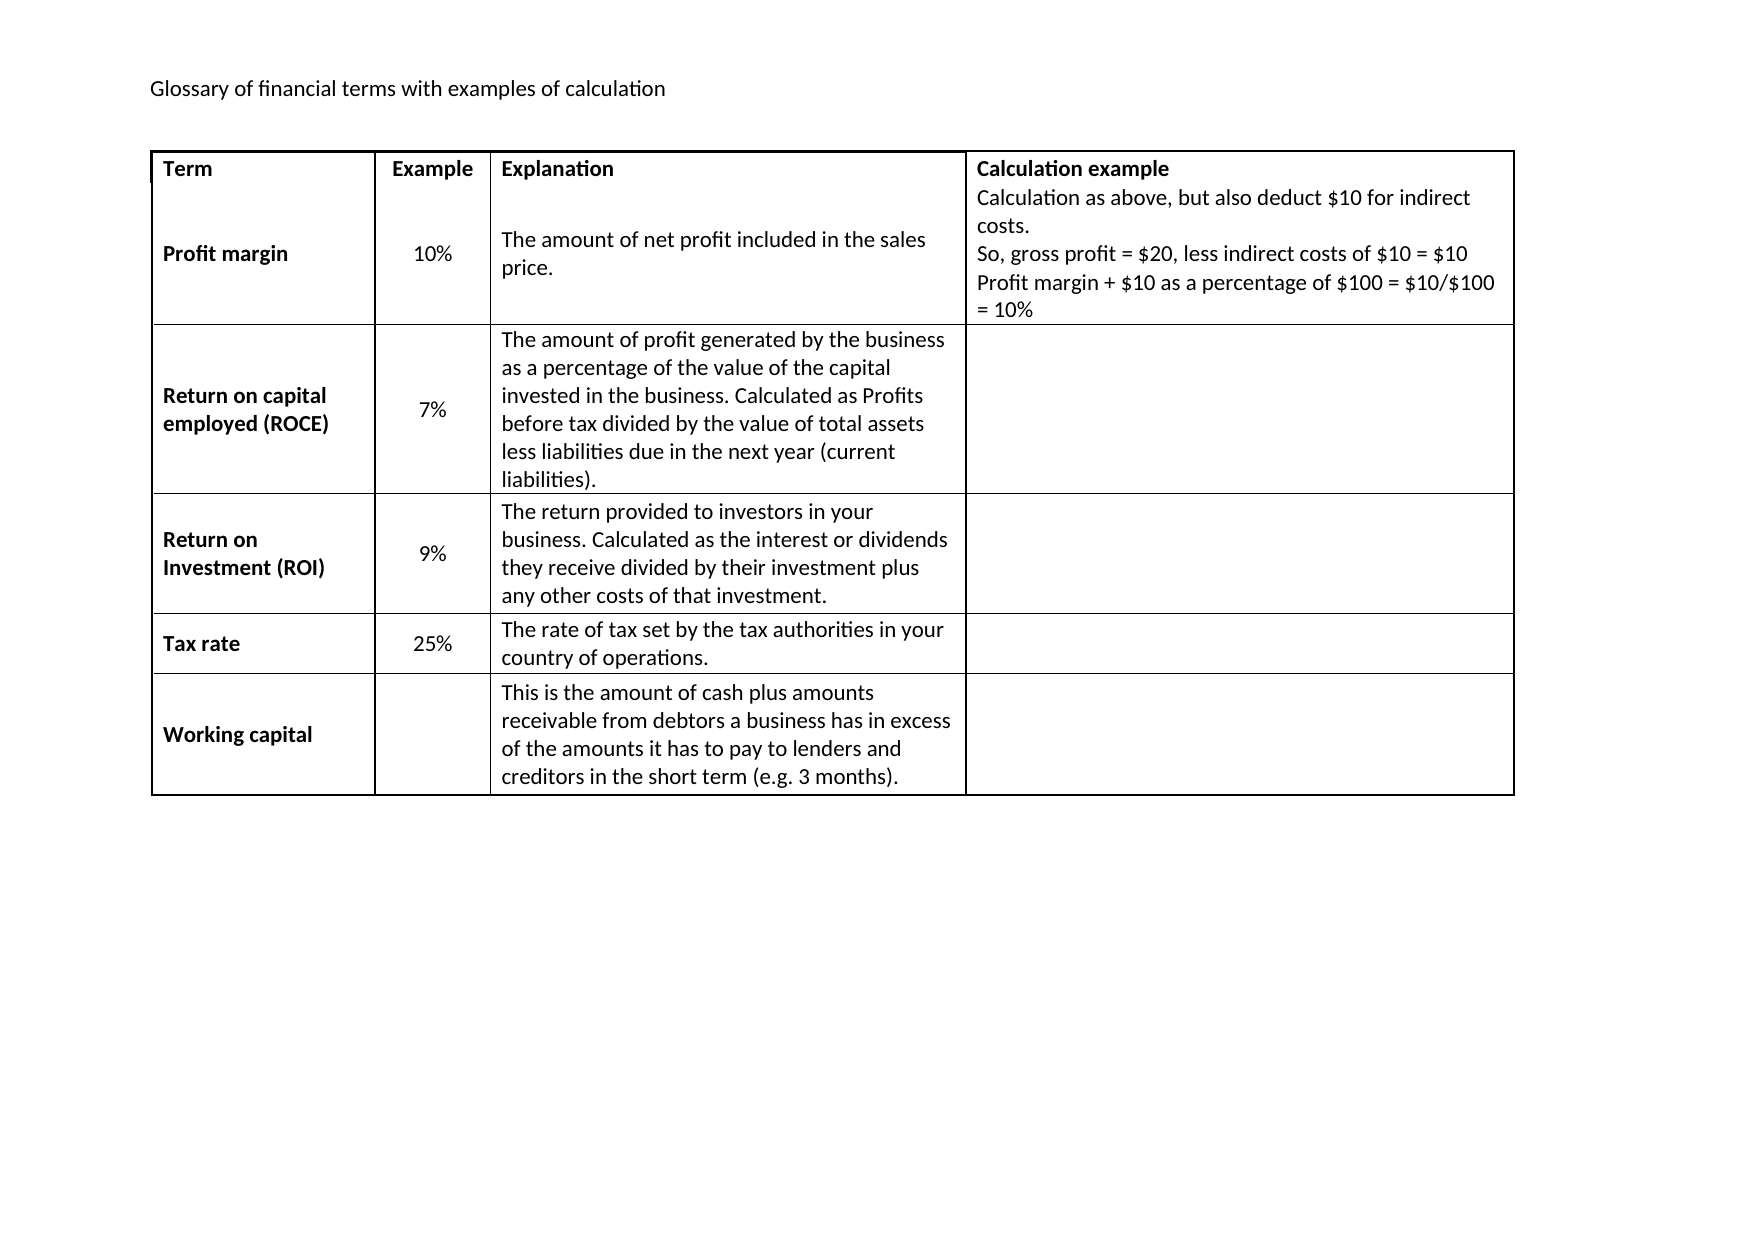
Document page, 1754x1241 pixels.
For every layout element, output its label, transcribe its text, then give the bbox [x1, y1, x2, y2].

table_cell 7% [376, 325, 490, 493]
table_header Example [376, 153, 490, 182]
table_cell Return on Investment (ROI) [153, 494, 374, 613]
table_cell This is the amount of cash plus amounts receivable from debtors a business has in excess of the amounts it has to pay to lenders and creditors in the short term (e.g. 3 months). [491, 674, 965, 794]
table_cell [967, 614, 1513, 673]
table_header Explanation [491, 153, 965, 182]
table_cell The amount of net profit included in the sales price. [491, 183, 965, 324]
table_cell Profit margin [153, 183, 374, 324]
table_cell The return provided to investors in your business. Calculated as the interest or dividends they receive divided by their investment plus any other costs of that investment. [491, 494, 965, 613]
table_cell [376, 674, 490, 794]
table_header Calculation example [967, 152, 1513, 182]
table_cell 10% [376, 183, 490, 324]
table_cell 9% [376, 494, 490, 613]
table_cell Return on capital employed (ROCE) [153, 325, 374, 493]
table_cell [967, 325, 1513, 493]
table_cell The amount of profit generated by the business as a percentage of the value of the capital invested in the business. Calculated as Profits before tax divided by the value of total assets less liabilities due in the next year (current liabilities). [491, 325, 965, 493]
table_cell The rate of tax set by the tax authorities in your country of operations. [491, 614, 965, 673]
table_cell Calculation as above, but also deduct $10 for indirect costs. So, gross profit = $20, less indirect costs of $10 = $10 Profit margin + $10 as a percentage of $100 = $10/$100 = 10% [967, 183, 1513, 324]
table_cell 25% [376, 614, 490, 673]
table_cell [967, 494, 1513, 613]
table_cell Working capital [153, 674, 374, 794]
table_cell Tax rate [153, 614, 374, 673]
table_header Term [153, 153, 374, 182]
table_cell [967, 674, 1513, 794]
